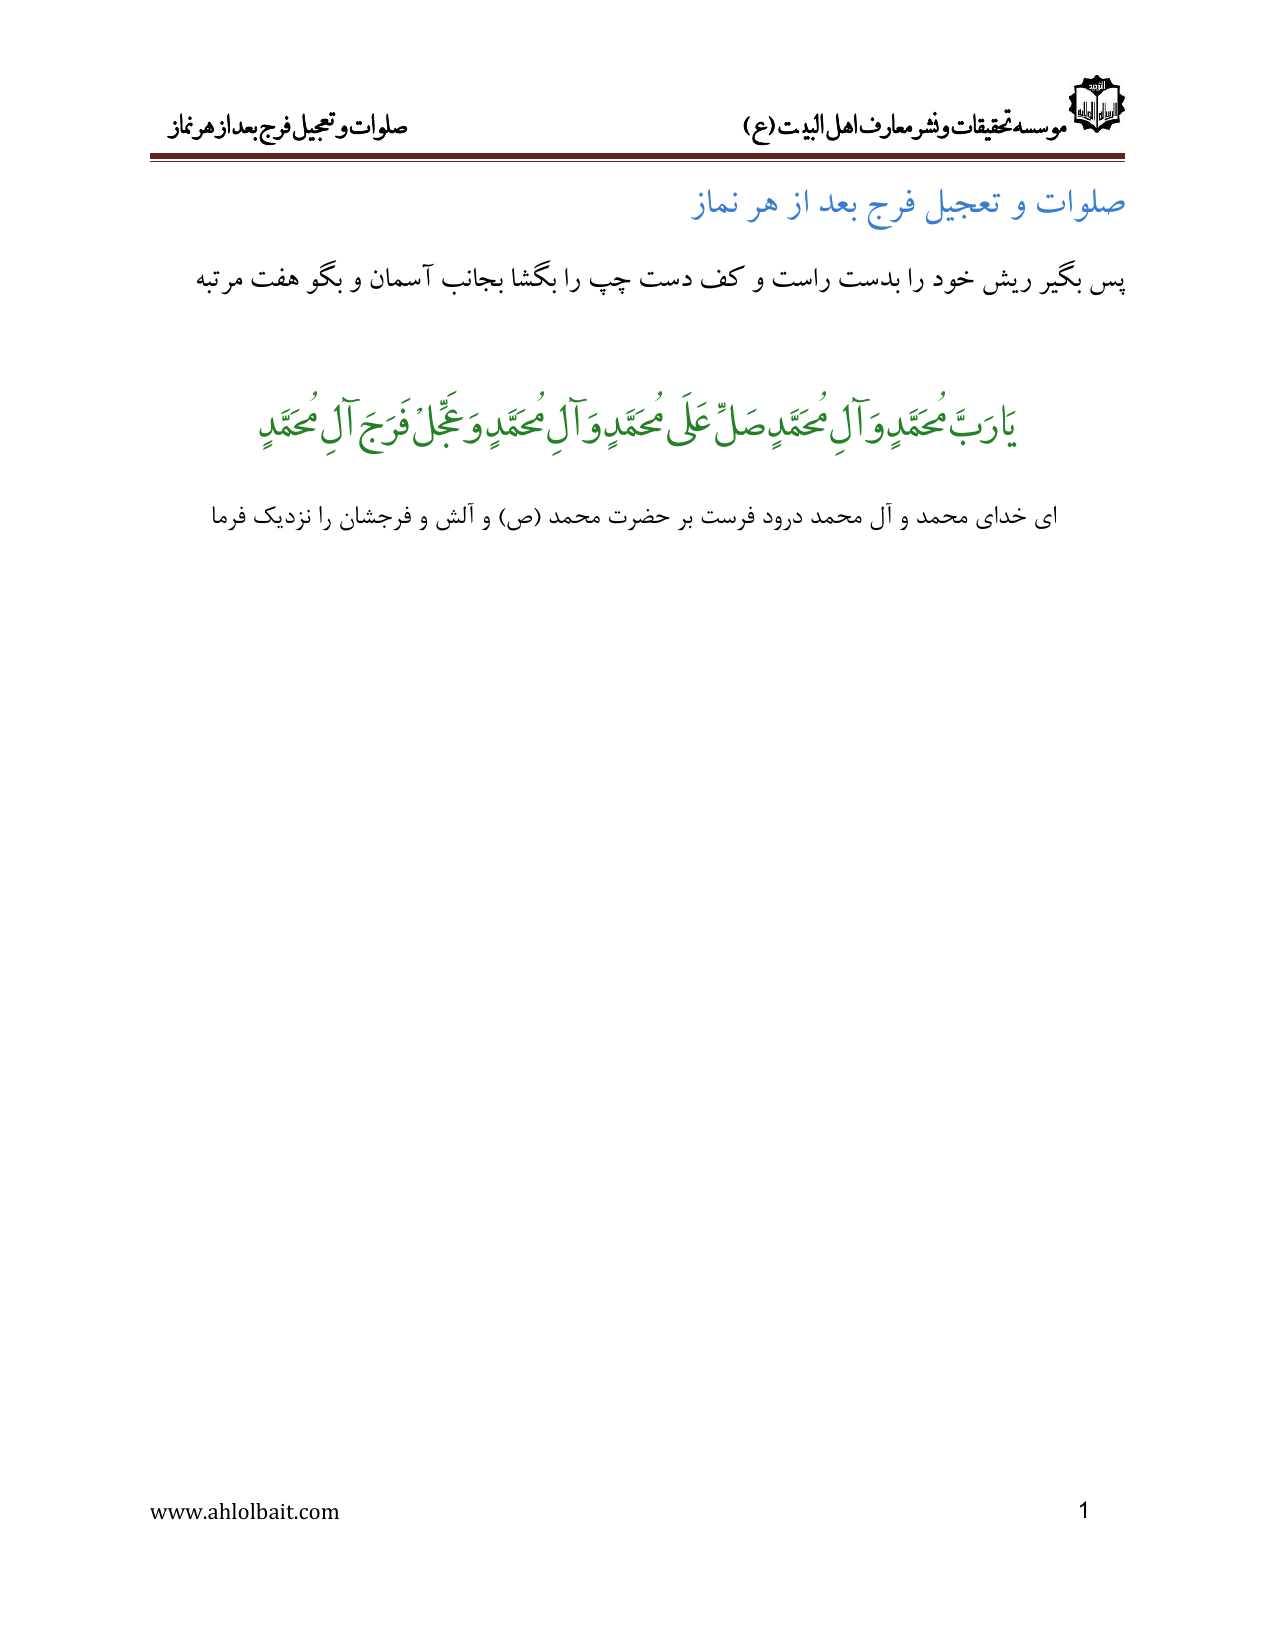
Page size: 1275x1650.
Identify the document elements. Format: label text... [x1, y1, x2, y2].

picture [1068, 75, 1125, 133]
text پس بگير ريش خود را بدست راست و كف دست چپ را بگشا بجانب آسمان و بگو هفت مرتبه‏ [150, 266, 1125, 299]
text اى خداى محمد و آل محمد درود فرست بر حضرت محمد (ص) و آلش و فرجشان را نزديك فرما [150, 500, 1125, 534]
text صلوات و تعجیل فرج بعد از هر نماز [150, 188, 1125, 229]
text ‏يَا رَبَّ مُحَمَّدٍ وَ آلِ مُحَمَّدٍ صَلِّ عَلَى مُحَمَّدٍ وَ آلِ مُحَمَّدٍ وَ عَجِّلْ فَرَجَ آلِ مُحَمَّدٍ [150, 392, 1125, 468]
